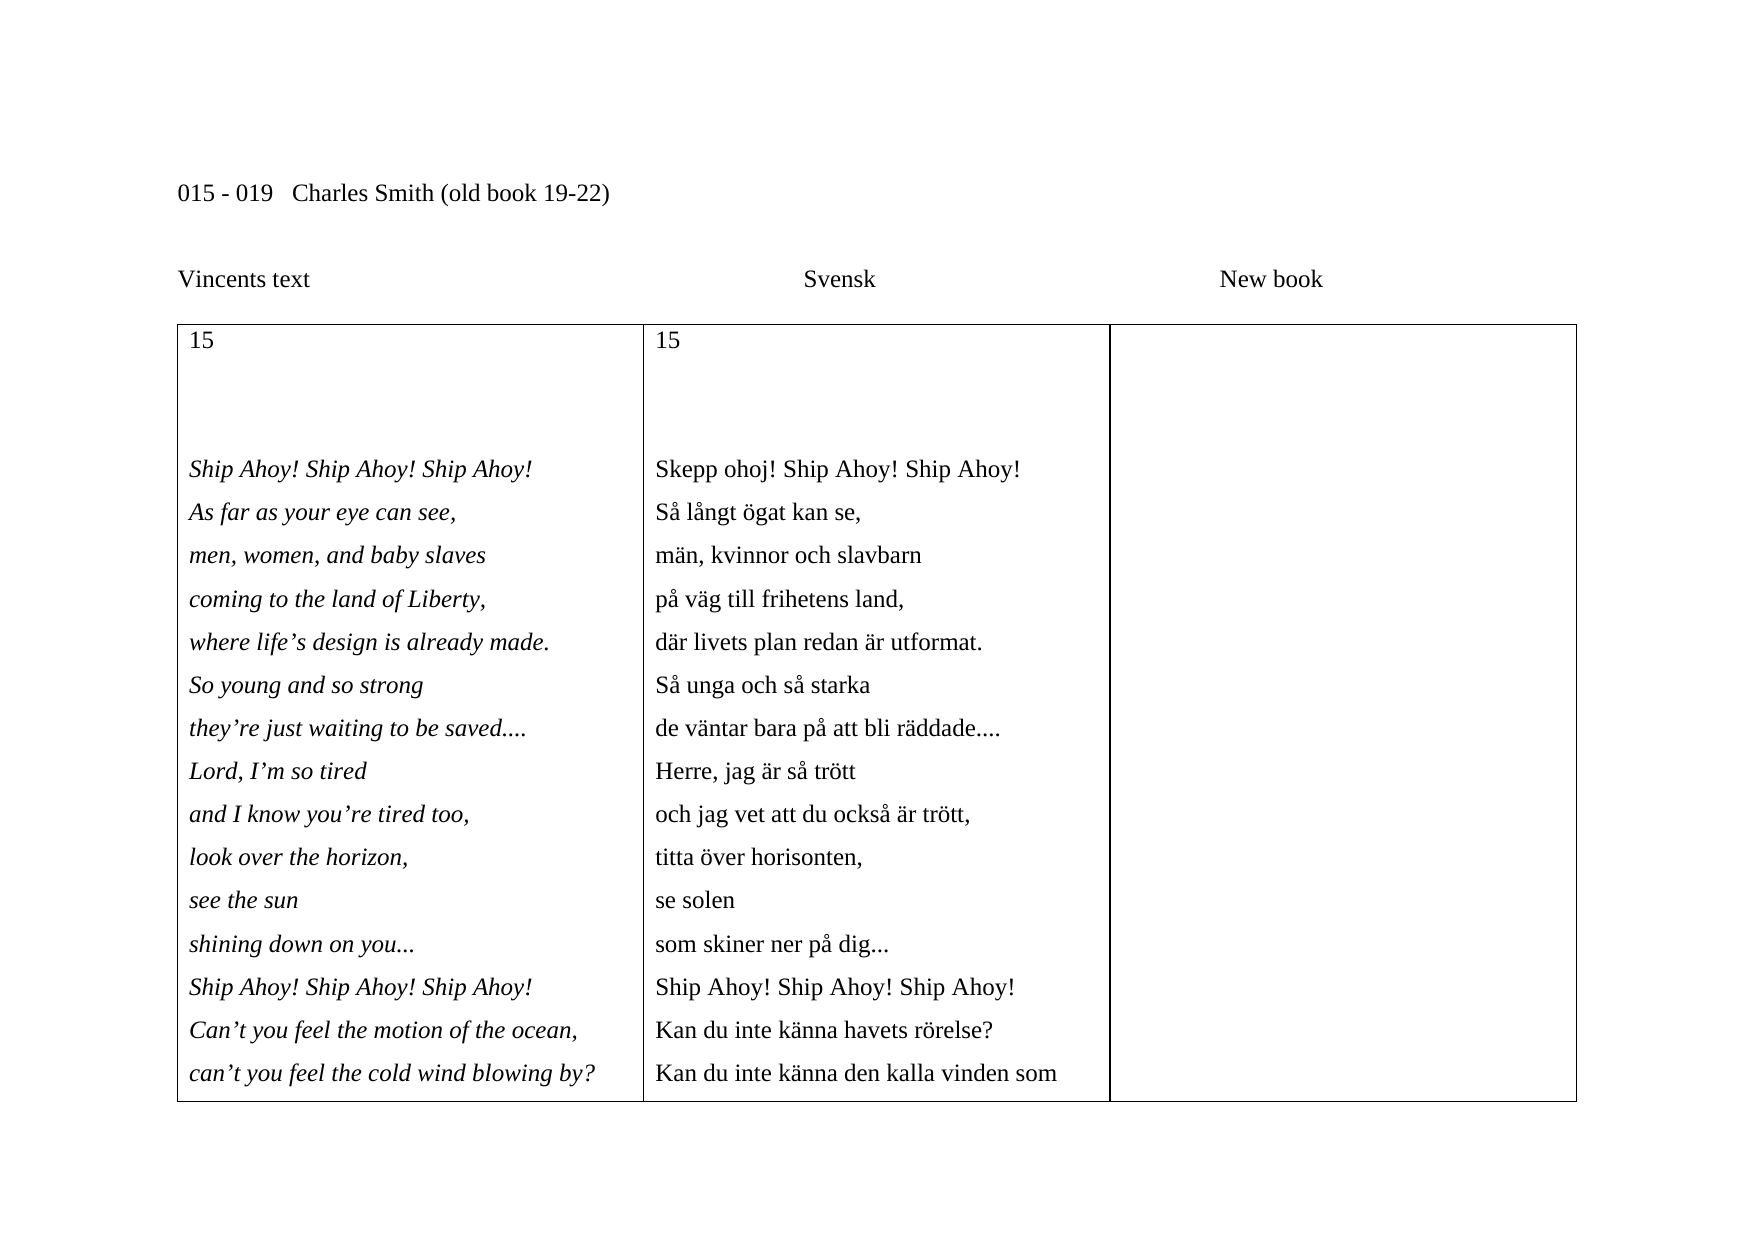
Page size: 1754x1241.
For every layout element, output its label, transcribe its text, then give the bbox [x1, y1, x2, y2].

text 015 - 019 Charles Smith (old book 19-22) Vincents text Svensk New book [177, 178, 1577, 293]
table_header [644, 325, 1109, 1101]
table_header [1111, 325, 1576, 1101]
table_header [178, 325, 643, 1101]
